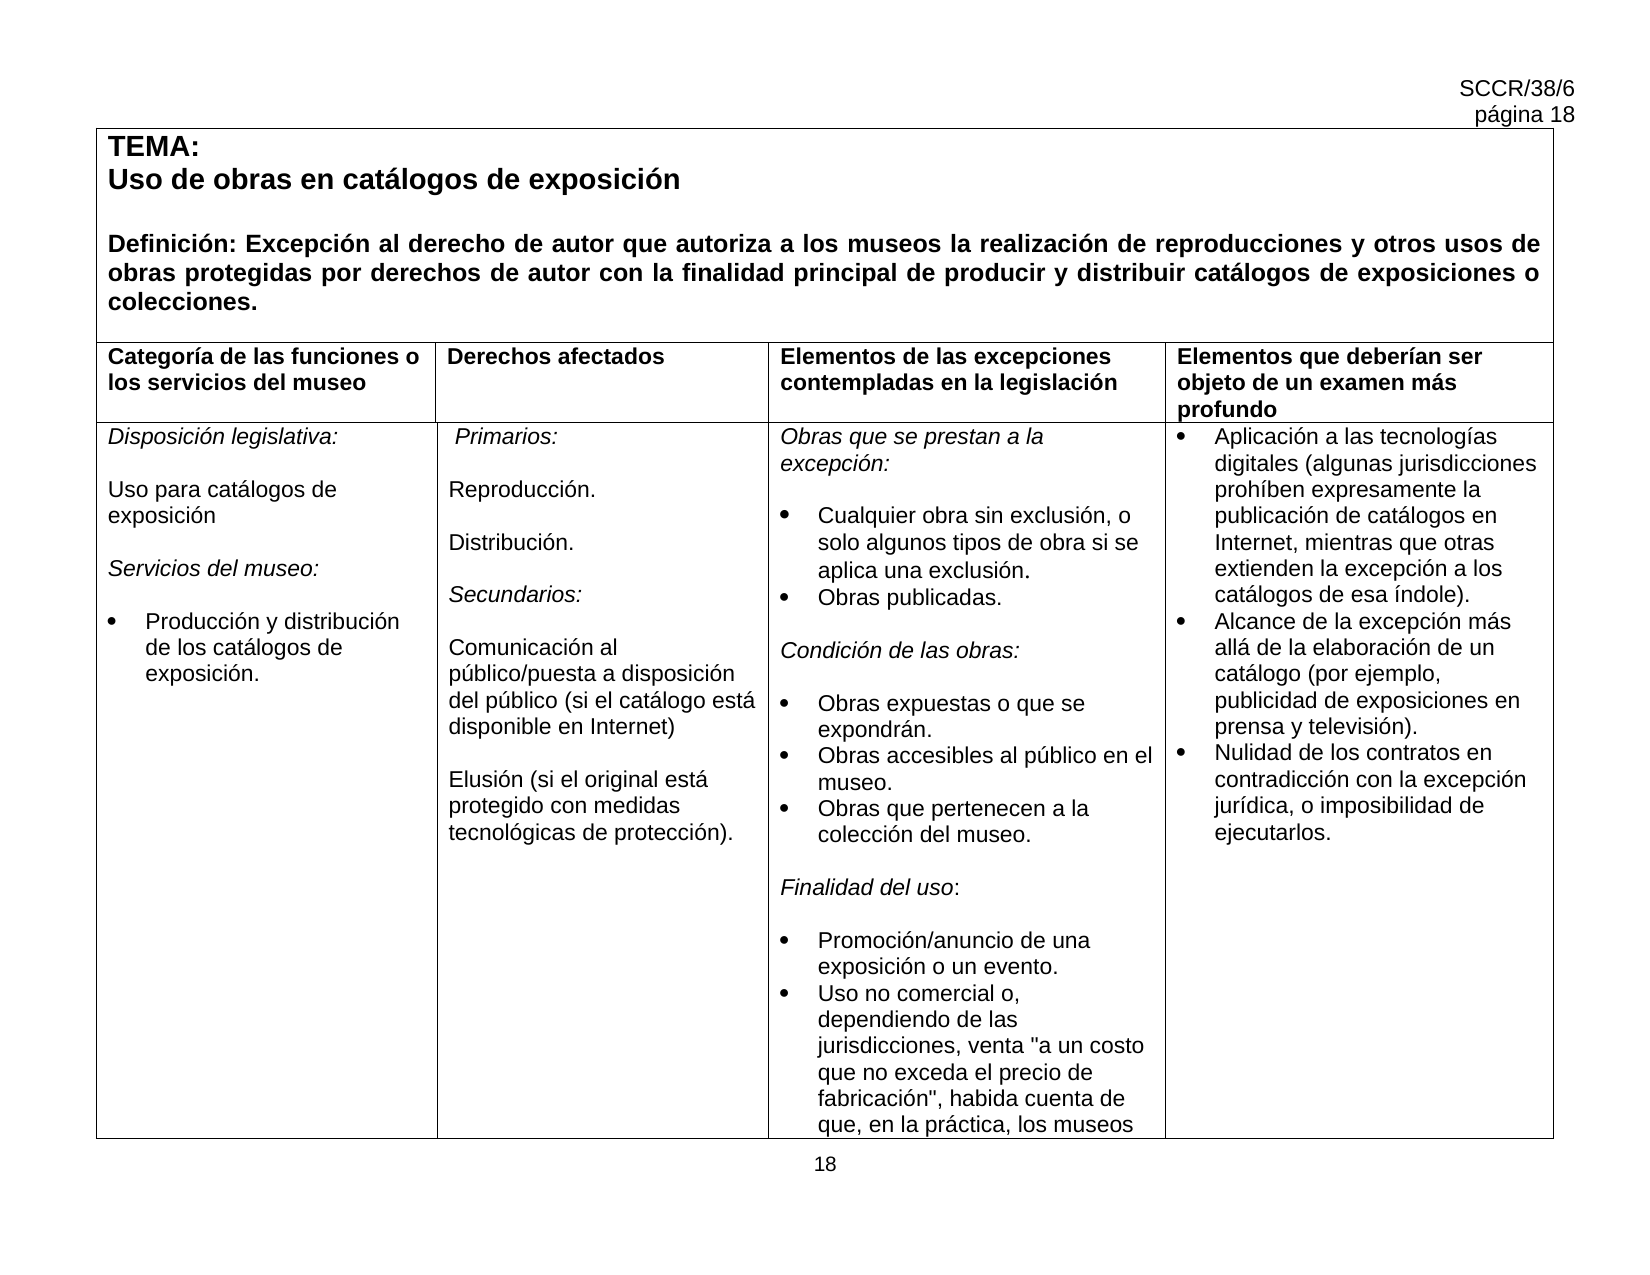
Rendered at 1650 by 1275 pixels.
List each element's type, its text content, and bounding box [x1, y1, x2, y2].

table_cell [769, 423, 1165, 1138]
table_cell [1166, 423, 1553, 1138]
table_cell Derechos afectados [436, 343, 768, 422]
table_cell Elementos de las excepciones contempladas en la legislación [769, 343, 1165, 422]
table_header TEMA: Uso de obras en catálogos de exposición Definición: Excepción al derecho de autor que autoriza a los museos la realización de reproducciones y otros usos de obras protegidas por derechos de autor con la finalidad principal de producir y distribuir catálogos de exposiciones o colecciones. [97, 129, 1553, 342]
table_cell Categoría de las funciones o los servicios del museo [97, 343, 435, 422]
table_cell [97, 423, 437, 1138]
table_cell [438, 423, 768, 1138]
table_cell Elementos que deberían ser objeto de un examen más profundo [1166, 343, 1553, 422]
